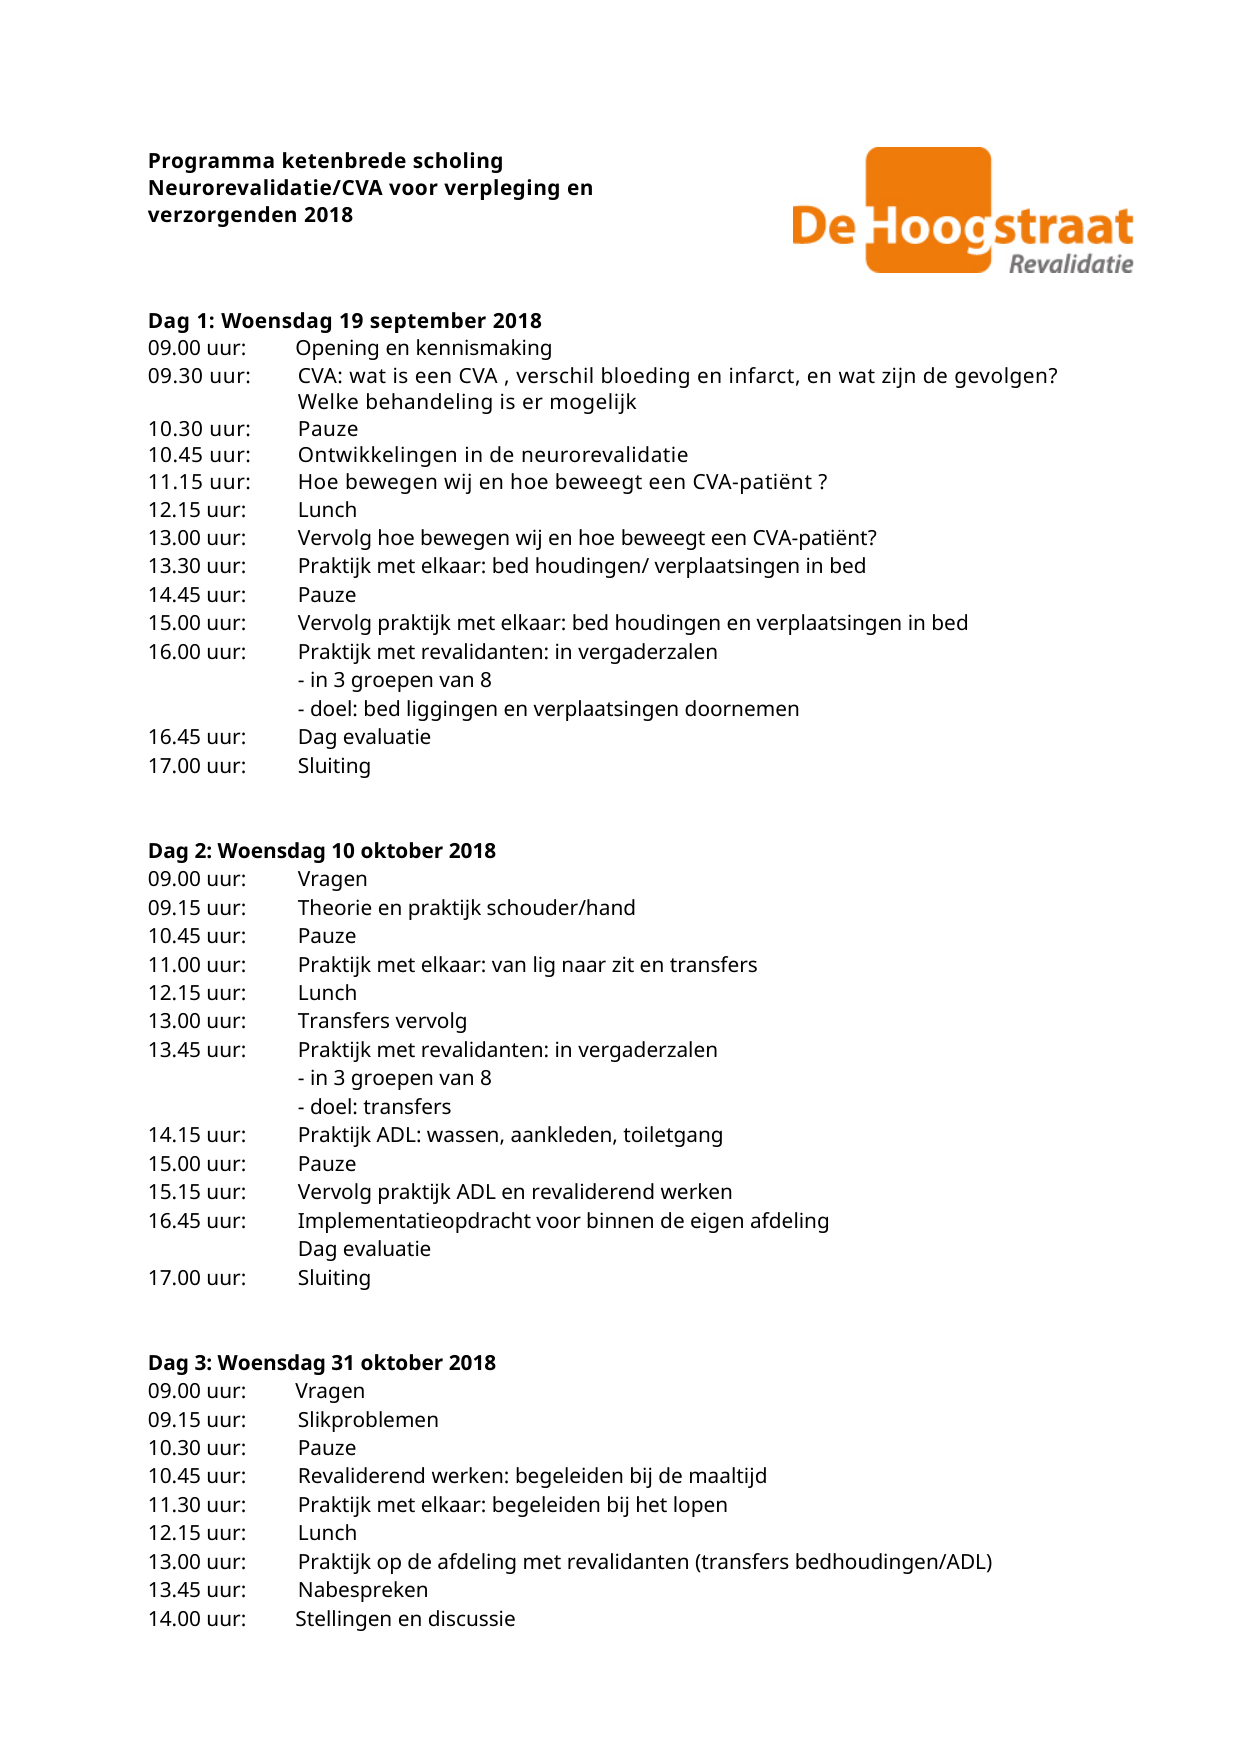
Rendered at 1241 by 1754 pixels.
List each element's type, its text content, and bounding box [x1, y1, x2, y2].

text 10.30 uur: Pauze [148, 415, 1093, 442]
text 09.00 uur: Opening en kennismaking [148, 333, 1093, 362]
text 16.45 uur: Implementatieopdracht voor binnen de eigen afdeling [148, 1206, 1093, 1234]
text 13.45 uur: Nabespreken [148, 1575, 1093, 1604]
text Dag 3: Woensdag 31 oktober 2018 [148, 1348, 1093, 1376]
text - in 3 groepen van 8 [148, 665, 1093, 694]
text 13.45 uur: Praktijk met revalidanten: in vergaderzalen [148, 1035, 1093, 1063]
text Neurorevalidatie/CVA voor verpleging en [148, 174, 793, 201]
text Dag 2: Woensdag 10 oktober 2018 [148, 836, 1093, 864]
text 10.30 uur: Pauze [148, 1433, 1093, 1462]
text 16.45 uur: Dag evaluatie [148, 722, 1093, 751]
text 09.00 uur: Vragen [148, 1376, 1093, 1405]
text 14.00 uur: Stellingen en discussie [148, 1604, 1093, 1632]
text 10.45 uur: Pauze [148, 921, 1093, 950]
text 15.00 uur: Vervolg praktijk met elkaar: bed houdingen en verplaatsingen in bed [148, 608, 1093, 637]
text 17.00 uur: Sluiting [148, 751, 1093, 779]
text 09.15 uur: Slikproblemen [148, 1405, 1093, 1433]
text 15.15 uur: Vervolg praktijk ADL en revaliderend werken [148, 1177, 1093, 1206]
text 13.00 uur: Vervolg hoe bewegen wij en hoe beweegt een CVA-patiënt? [148, 523, 1093, 552]
text 11.15 uur: Hoe bewegen wij en hoe beweegt een CVA-patiënt ? [148, 468, 1093, 495]
picture [793, 147, 1134, 273]
text 13.30 uur: Praktijk met elkaar: bed houdingen/ verplaatsingen in bed [148, 552, 1093, 580]
text 09.00 uur: Vragen [148, 864, 1093, 893]
text - doel: bed liggingen en verplaatsingen doornemen [148, 694, 1093, 722]
text 12.15 uur: Lunch [148, 978, 1093, 1007]
text 10.45 uur: Ontwikkelingen in de neurorevalidatie [148, 442, 1093, 468]
text 12.15 uur: Lunch [148, 495, 1093, 523]
text Dag evaluatie [148, 1234, 1093, 1263]
text - in 3 groepen van 8 [148, 1063, 1093, 1092]
text 15.00 uur: Pauze [148, 1149, 1093, 1177]
text 13.00 uur: Praktijk op de afdeling met revalidanten (transfers bedhoudingen/ADL) [148, 1547, 1093, 1575]
text Programma ketenbrede scholing [148, 148, 793, 174]
text Dag 1: Woensdag 19 september 2018 [148, 307, 1093, 333]
text 09.30 uur: CVA: wat is een CVA , verschil bloeding en infarct, en wat zijn de gevolgen? Welke behandeling is er mogelijk [148, 362, 1093, 415]
text 13.00 uur: Transfers vervolg [148, 1007, 1093, 1035]
text 14.45 uur: Pauze [148, 580, 1093, 608]
text verzorgenden 2018 [148, 201, 793, 227]
text 11.00 uur: Praktijk met elkaar: van lig naar zit en transfers [148, 950, 1093, 978]
text 16.00 uur: Praktijk met revalidanten: in vergaderzalen [148, 637, 1093, 665]
text 12.15 uur: Lunch [148, 1518, 1093, 1547]
text - doel: transfers [148, 1092, 1093, 1120]
text 17.00 uur: Sluiting [148, 1263, 1093, 1291]
text 10.45 uur: Revaliderend werken: begeleiden bij de maaltijd [148, 1462, 1093, 1490]
text 09.15 uur: Theorie en praktijk schouder/hand [148, 893, 1093, 921]
text 11.30 uur: Praktijk met elkaar: begeleiden bij het lopen [148, 1490, 1093, 1518]
text 14.15 uur: Praktijk ADL: wassen, aankleden, toiletgang [148, 1120, 1093, 1149]
